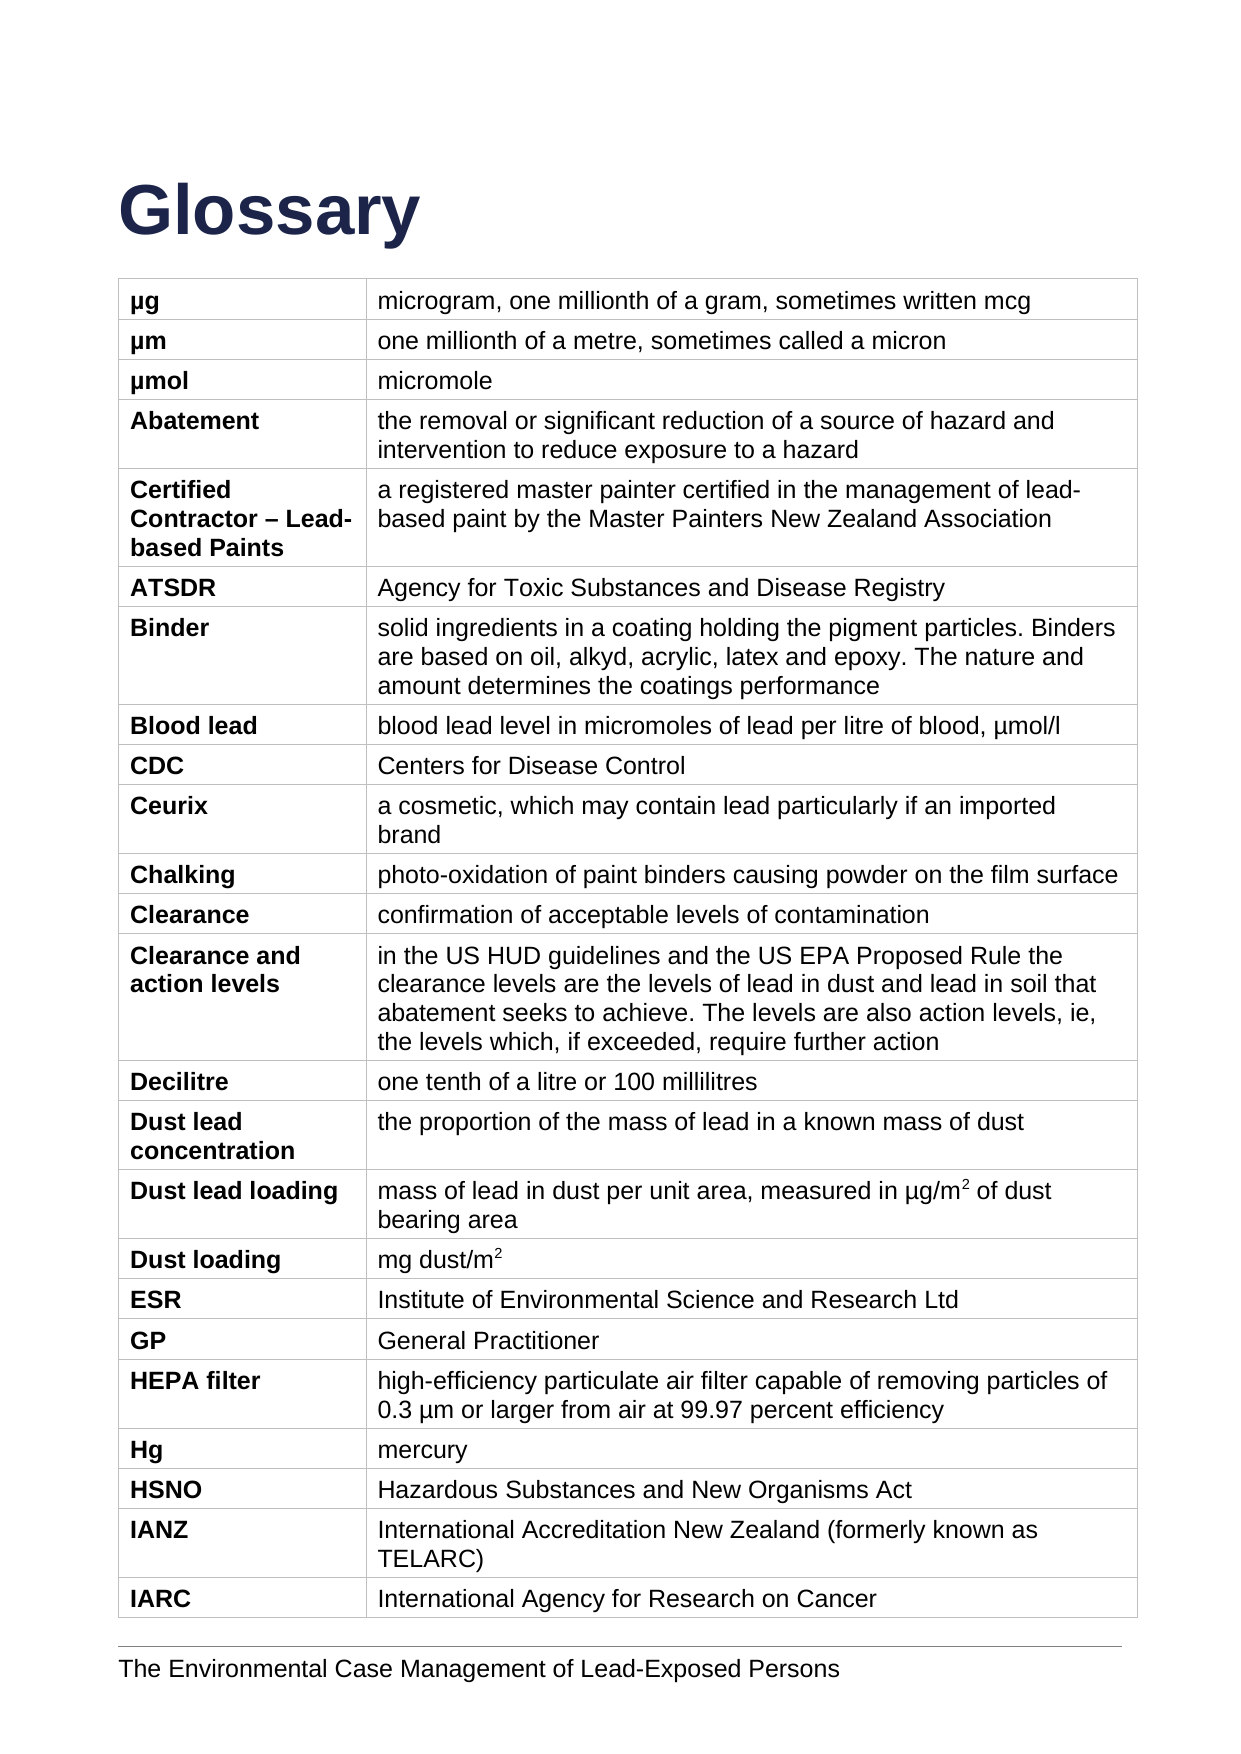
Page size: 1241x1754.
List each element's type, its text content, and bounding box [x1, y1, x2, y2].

table_cell Hg [119, 1429, 366, 1468]
subtitle Glossary [118, 168, 1122, 249]
table_cell solid ingredients in a coating holding the pigment particles. Binders are based on oil, alkyd, acrylic, latex and epoxy. The nature and amount determines the coatings performance [367, 607, 1137, 703]
table_cell HSNO [119, 1469, 366, 1508]
table_cell in the US HUD guidelines and the US EPA Proposed Rule the clearance levels are the levels of lead in dust and lead in soil that abatement seeks to achieve. The levels are also action levels, ie, the levels which, if exceeded, require further action [367, 934, 1137, 1060]
table_cell mass of lead in dust per unit area, measured in µg/m2 of dust bearing area [367, 1170, 1137, 1238]
table_cell Ceurix [119, 785, 366, 853]
table_cell the proportion of the mass of lead in a known mass of dust [367, 1101, 1137, 1169]
table_cell µm [119, 320, 366, 359]
table_cell Dust loading [119, 1239, 366, 1278]
table_cell Abatement [119, 400, 366, 468]
table_cell one tenth of a litre or 100 millilitres [367, 1061, 1137, 1100]
table_cell mg dust/m2 [367, 1239, 1137, 1278]
table_cell International Accreditation New Zealand (formerly known as TELARC) [367, 1509, 1137, 1577]
table_cell confirmation of acceptable levels of contamination [367, 894, 1137, 933]
table_cell Agency for Toxic Substances and Disease Registry [367, 567, 1137, 606]
table_cell ESR [119, 1279, 366, 1318]
table_cell Hazardous Substances and New Organisms Act [367, 1469, 1137, 1508]
table_cell IANZ [119, 1509, 366, 1577]
table_cell µmol [119, 360, 366, 399]
table_cell micromole [367, 360, 1137, 399]
table_cell Clearance [119, 894, 366, 933]
table_header µg [119, 279, 366, 318]
table_cell IARC [119, 1578, 366, 1617]
table_cell Dust lead loading [119, 1170, 366, 1238]
table_cell Institute of Environmental Science and Research Ltd [367, 1279, 1137, 1318]
table_cell Binder [119, 607, 366, 703]
table_cell Dust lead concentration [119, 1101, 366, 1169]
table_header microgram, one millionth of a gram, sometimes written mcg [367, 279, 1137, 318]
table_cell Centers for Disease Control [367, 745, 1137, 784]
table_cell blood lead level in micromoles of lead per litre of blood, µmol/l [367, 705, 1137, 744]
table_cell General Practitioner [367, 1319, 1137, 1358]
table_cell high-efficiency particulate air filter capable of removing particles of 0.3 µm or larger from air at 99.97 percent efficiency [367, 1360, 1137, 1427]
table_cell the removal or significant reduction of a source of hazard and intervention to reduce exposure to a hazard [367, 400, 1137, 468]
table_cell Chalking [119, 854, 366, 893]
table_cell Decilitre [119, 1061, 366, 1100]
table_cell Clearance and action levels [119, 934, 366, 1060]
table_cell International Agency for Research on Cancer [367, 1578, 1137, 1617]
table_cell CDC [119, 745, 366, 784]
table_cell a cosmetic, which may contain lead particularly if an imported brand [367, 785, 1137, 853]
table_cell HEPA filter [119, 1360, 366, 1427]
table_cell photo-oxidation of paint binders causing powder on the film surface [367, 854, 1137, 893]
table_cell mercury [367, 1429, 1137, 1468]
table_cell a registered master painter certified in the management of lead-based paint by the Master Painters New Zealand Association [367, 469, 1137, 566]
table_cell Blood lead [119, 705, 366, 744]
table_cell GP [119, 1319, 366, 1358]
table_cell Certified Contractor – Lead-based Paints [119, 469, 366, 566]
table_cell ATSDR [119, 567, 366, 606]
table_cell one millionth of a metre, sometimes called a micron [367, 320, 1137, 359]
